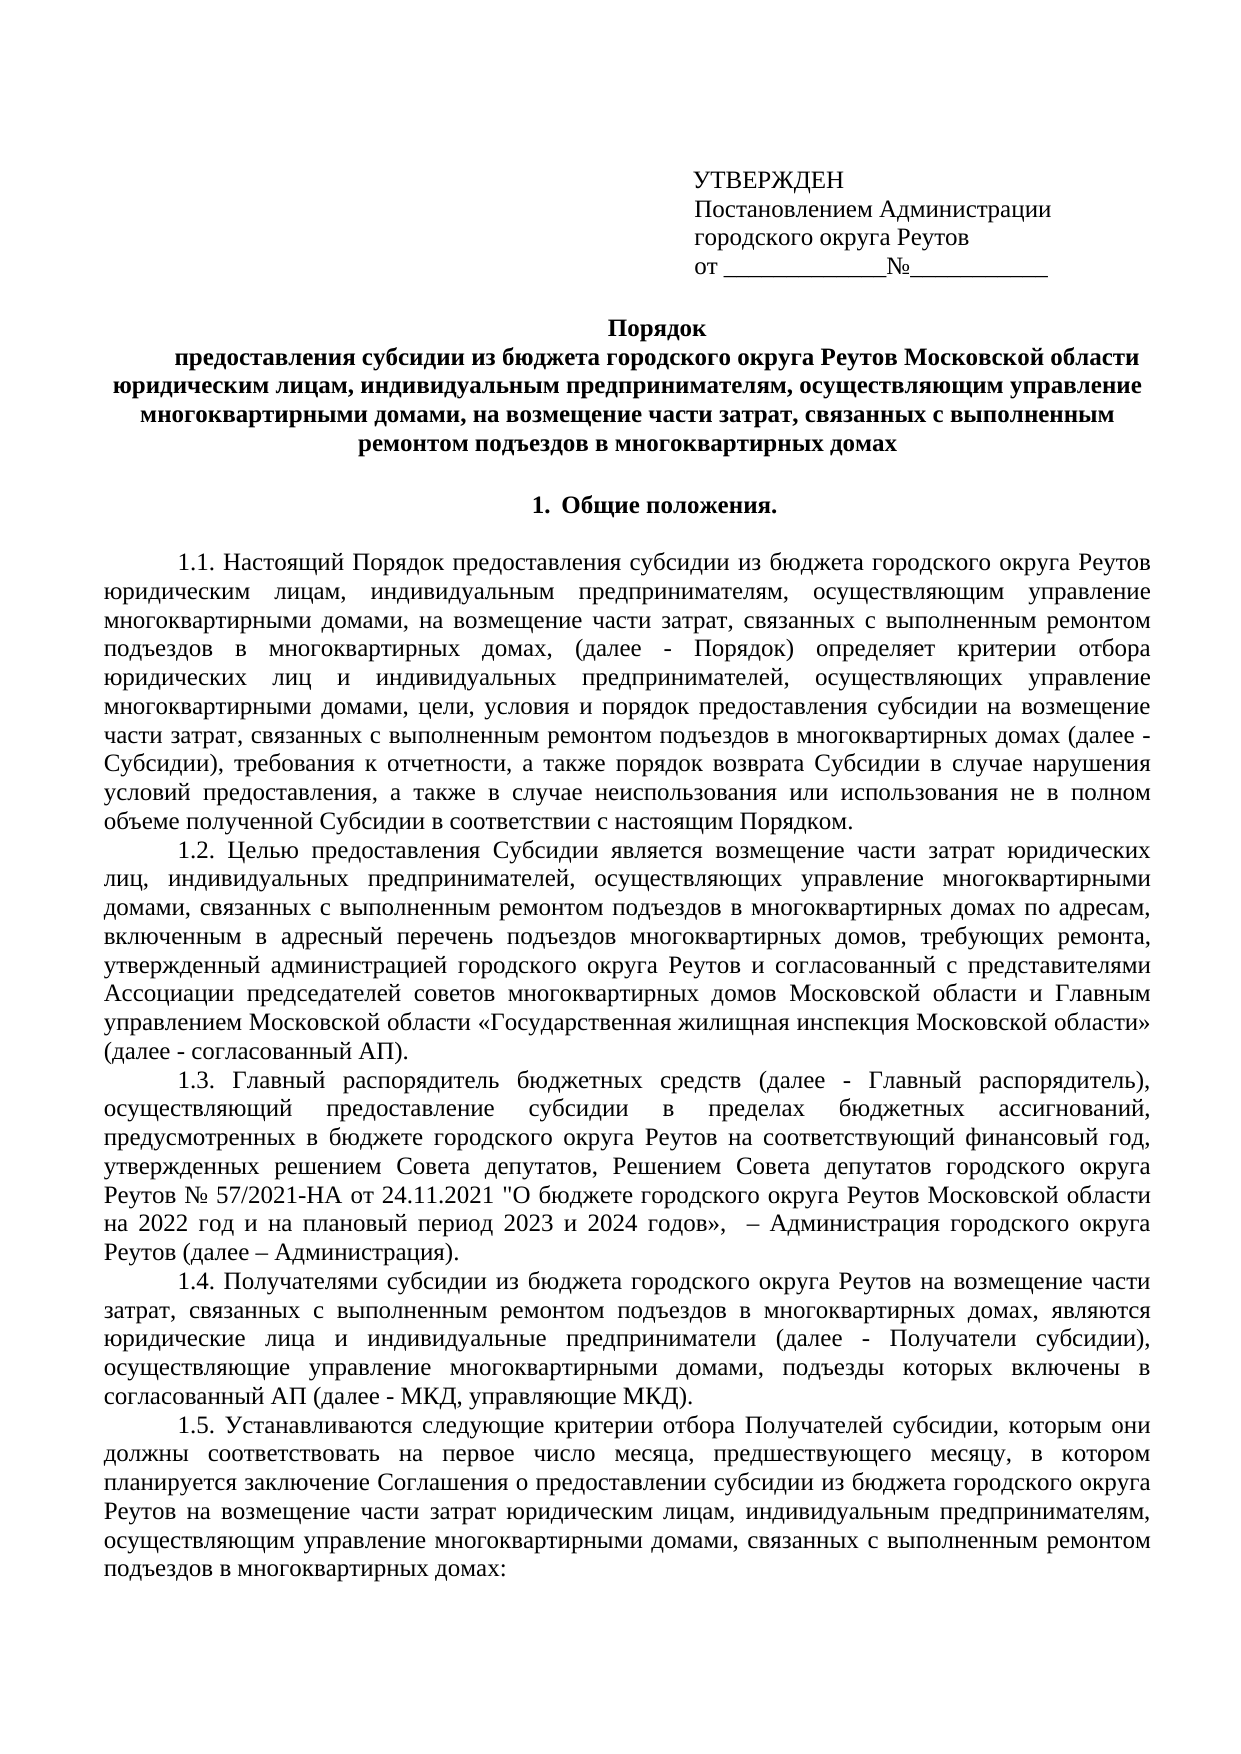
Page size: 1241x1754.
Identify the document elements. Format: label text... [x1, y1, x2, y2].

list 1.1. Настоящий Порядок предоставления субсидии из бюджета городского округа Реутов юридическим лицам, индивидуальным предпринимателям, осуществляющим управление многоквартирными домами, на возмещение части затрат, связанных с выполненным ремонтом подъездов в многоквартирных домах, (далее - Порядок) определяет критерии отбора юридических лиц и индивидуальных предпринимателей, осуществляющих управление многоквартирными домами, цели, условия и порядок предоставления субсидии на возмещение части затрат, связанных с выполненным ремонтом подъездов в многоквартирных домах (далее - Субсидии), требования к отчетности, а также порядок возврата Субсидии в случае нарушения условий предоставления, а также в случае неиспользования или использования не в полном объеме полученной Субсидии в соответствии с настоящим Порядком. [103, 547, 1152, 835]
text городского округа Реутов [694, 222, 1152, 251]
list 1.2. Целью предоставления Субсидии является возмещение части затрат юридических лиц, индивидуальных предпринимателей, осуществляющих управление многоквартирными домами, связанных с выполненным ремонтом подъездов в многоквартирных домах по адресам, включенным в адресный перечень подъездов многоквартирных домов, требующих ремонта, утвержденный администрацией городского округа Реутов и согласованный с представителями Ассоциации председателей советов многоквартирных домов Московской области и Главным управлением Московской области «Государственная жилищная инспекция Московской области» (далее - согласованный АП). [103, 835, 1152, 1065]
list Общие положения. [532, 490, 1152, 518]
text Порядок [103, 313, 1152, 342]
list 1.5. Устанавливаются следующие критерии отбора Получателей субсидии, которым они должны соответствовать на первое число месяца, предшествующего месяцу, в котором планируется заключение Соглашения о предоставлении субсидии из бюджета городского округа Реутов на возмещение части затрат юридическим лицам, индивидуальным предпринимателям, осуществляющим управление многоквартирными домами, связанных с выполненным ремонтом подъездов в многоквартирных домах: [103, 1410, 1152, 1582]
list 1.3. Главный распорядитель бюджетных средств (далее - Главный распорядитель), осуществляющий предоставление субсидии в пределах бюджетных ассигнований, предусмотренных в бюджете городского округа Реутов на соответствующий финансовый год, утвержденных решением Совета депутатов, Решением Совета депутатов городского округа Реутов № 57/2021-НА от 24.11.2021 "О бюджете городского округа Реутов Московской области на 2022 год и на плановый период 2023 и 2024 годов», – Администрация городского округа Реутов (далее – Администрация). [103, 1065, 1152, 1266]
text от _____________№___________ [694, 251, 1152, 280]
text Постановлением Администрации [694, 194, 1152, 222]
text УТВЕРЖДЕН [103, 165, 1152, 194]
text предоставления субсидии из бюджета городского округа Реутов Московской области юридическим лицам, индивидуальным предпринимателям, осуществляющим управление многоквартирными домами, на возмещение части затрат, связанных с выполненным ремонтом подъездов в многоквартирных домах [103, 342, 1152, 457]
list 1.4. Получателями субсидии из бюджета городского округа Реутов на возмещение части затрат, связанных с выполненным ремонтом подъездов в многоквартирных домах, являются юридические лица и индивидуальные предприниматели (далее - Получатели субсидии), осуществляющие управление многоквартирными домами, подъезды которых включены в согласованный АП (далее - МКД, управляющие МКД). [103, 1266, 1152, 1410]
